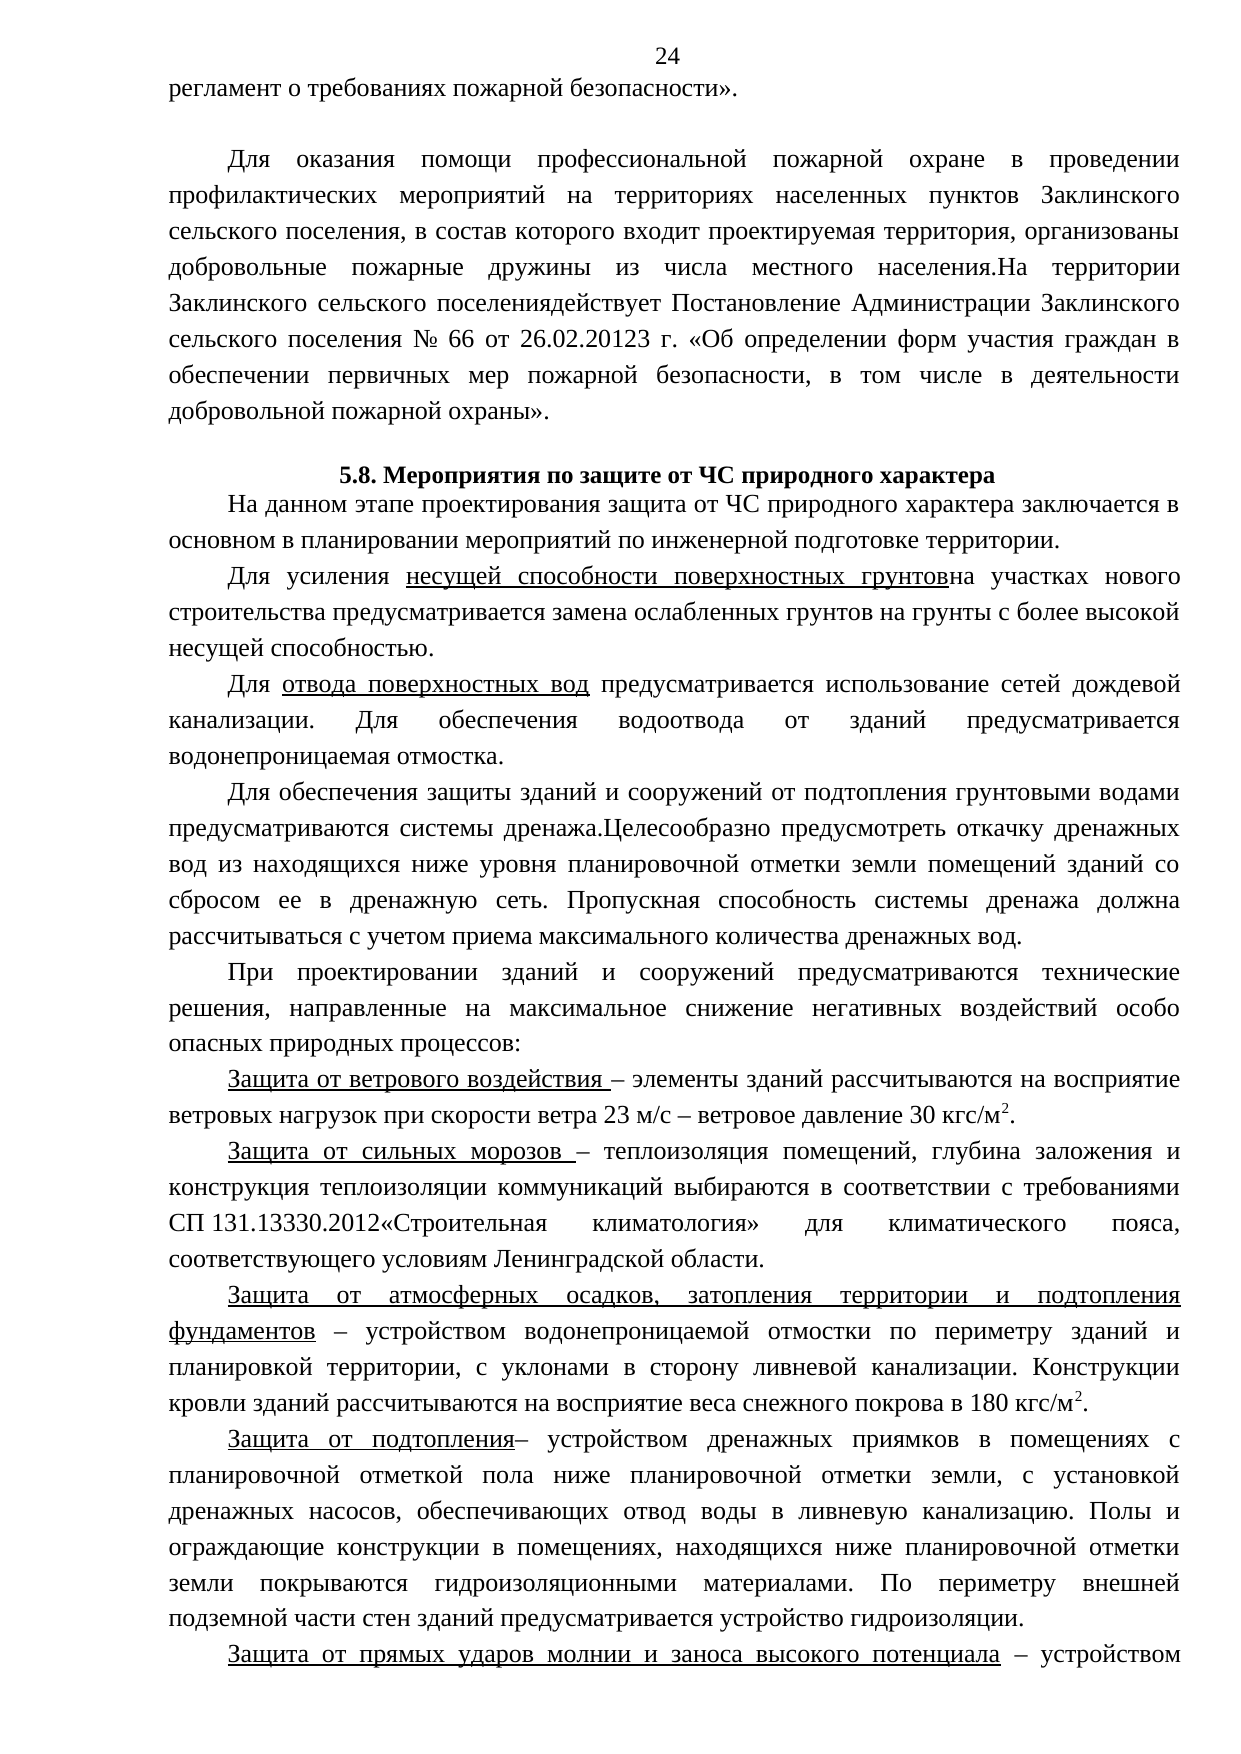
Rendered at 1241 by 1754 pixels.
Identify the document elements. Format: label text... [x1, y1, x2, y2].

text Для усиления несущей способности поверхностных грунтовна участках нового строительства предусматривается замена ослабленных грунтов на грунты с более высокой несущей способностью. [168, 560, 1181, 662]
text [168, 1638, 1181, 1668]
text Защита от подтопления– устройством дренажных приямков в помещениях с планировочной отметкой пола ниже планировочной отметки земли, с установкой дренажных насосов, обеспечивающих отвод воды в ливневую канализацию. Полы и ограждающие конструкции в помещениях, находящихся ниже планировочной отметки земли покрываются гидроизоляционными материалами. По периметру внешней подземной части стен зданий предусматривается устройство гидроизоляции. [168, 1423, 1181, 1632]
text При проектировании зданий и сооружений предусматриваются технические решения, направленные на максимальное снижение негативных воздействий особо опасных природных процессов: [168, 956, 1181, 1057]
text На данном этапе проектирования защита от ЧС природного характера заключается в основном в планировании мероприятий по инженерной подготовке территории. [168, 488, 1181, 554]
text Защита от сильных морозов – теплоизоляция помещений, глубина заложения и конструкция теплоизоляции коммуникаций выбираются в соответствии с требованиями СП 131.13330.2012«Строительная климатология» для климатического пояса, соответствующего условиям Ленинградской области. [168, 1135, 1181, 1273]
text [168, 72, 1181, 102]
text Для отвода поверхностных вод предусматривается использование сетей дождевой канализации. Для обеспечения водоотвода от зданий предусматривается водонепроницаемая отмостка. [168, 668, 1181, 770]
text Для обеспечения защиты зданий и сооружений от подтопления грунтовыми водами предусматриваются системы дренажа.Целесообразно предусмотреть откачку дренажных вод из находящихся ниже уровня планировочной отметки земли помещений зданий со сбросом ее в дренажную сеть. Пропускная способность системы дренажа должна рассчитываться с учетом приема максимального количества дренажных вод. [168, 776, 1181, 950]
text Для оказания помощи профессиональной пожарной охране в проведении профилактических мероприятий на территориях населенных пунктов Заклинского сельского поселения, в состав которого входит проектируемая территория, организованы добровольные пожарные дружины из числа местного населения.На территории Заклинского сельского поселениядействует Постановление Администрации Заклинского сельского поселения № 66 от 26.02.20123 г. «Об определении форм участия граждан в обеспечении первичных мер пожарной безопасности, в том числе в деятельности добровольной пожарной охраны». [168, 143, 1181, 425]
text 5.8. Мероприятия по защите от ЧС природного характера [153, 460, 1181, 488]
text Защита от атмосферных осадков, затопления территории и подтопления фундаментов – устройством водонепроницаемой отмостки по периметру зданий и планировкой территории, с уклонами в сторону ливневой канализации. Конструкции кровли зданий рассчитываются на восприятие веса снежного покрова в 180 кгс/м2. [168, 1279, 1181, 1417]
text Защита от ветрового воздействия – элементы зданий рассчитываются на восприятие ветровых нагрузок при скорости ветра 23 м/с – ветровое давление 30 кгс/м2. [168, 1063, 1181, 1129]
